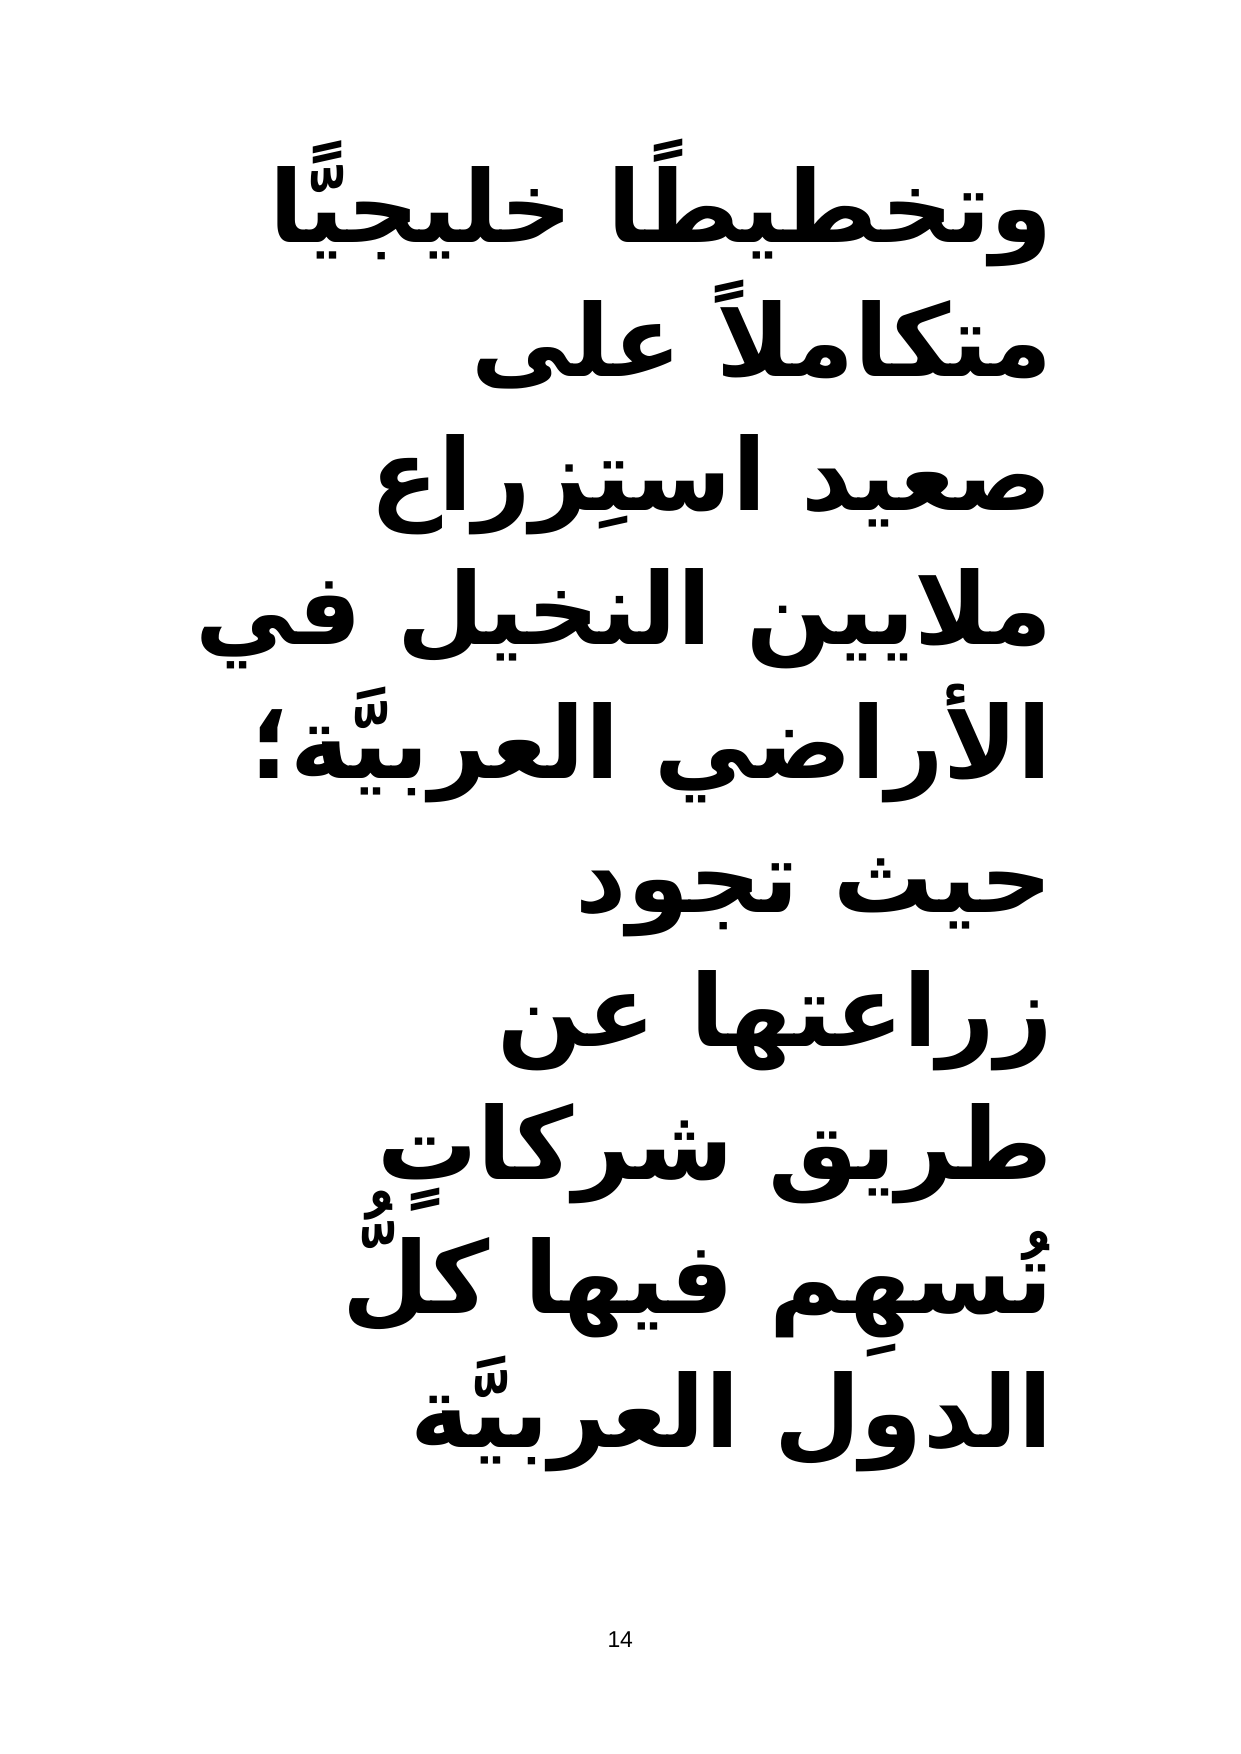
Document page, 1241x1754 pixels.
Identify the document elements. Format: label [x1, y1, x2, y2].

text [187, 150, 1053, 1471]
